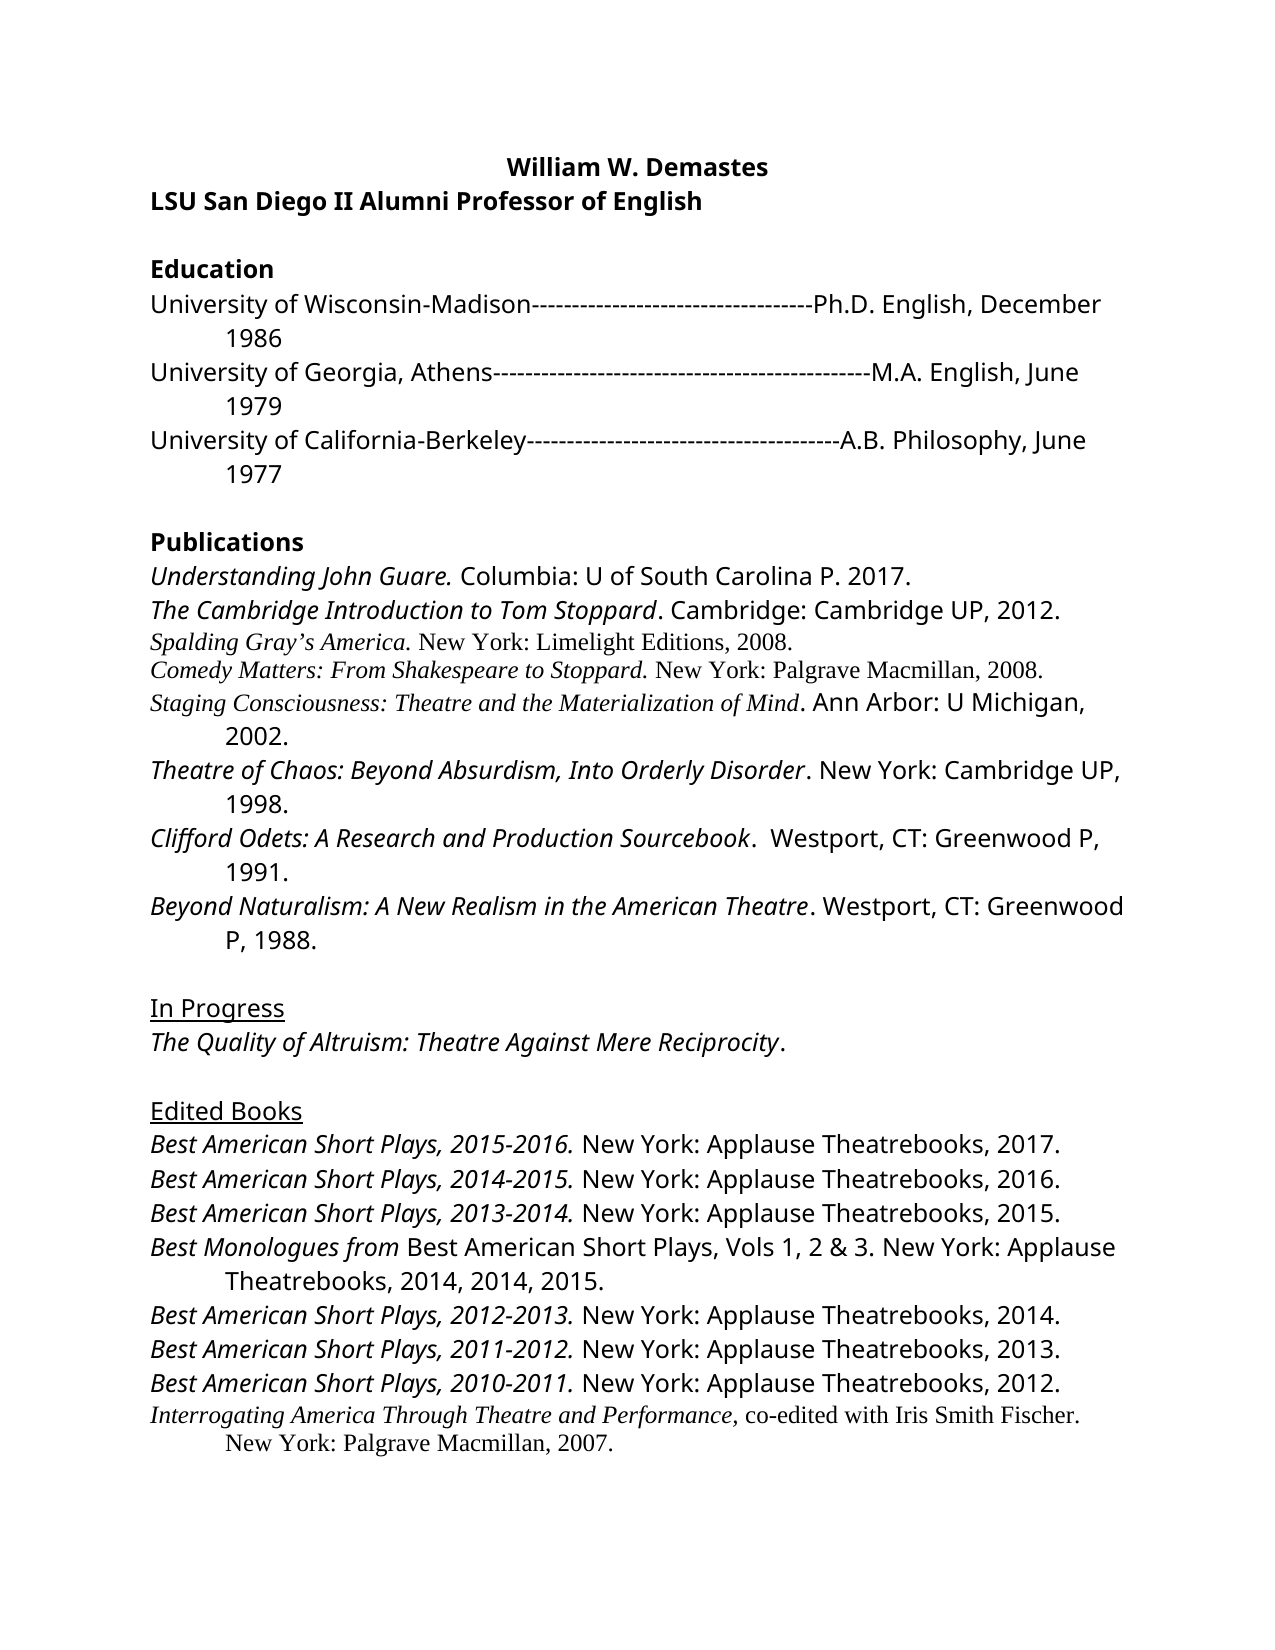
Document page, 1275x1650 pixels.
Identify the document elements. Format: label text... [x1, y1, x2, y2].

text Best American Short Plays, 2013-2014. New York: Applause Theatrebooks, 2015. [150, 1195, 1125, 1229]
text In Progress [150, 991, 1125, 1025]
text Best Monologues from Best American Short Plays, Vols 1, 2 & 3. New York: Applause Theatrebooks, 2014, 2014, 2015. [150, 1229, 1125, 1297]
text University of Georgia, Athens-----------------------------------------------M.A. English, June 1979 [150, 354, 1125, 422]
text Staging Consciousness: Theatre and the Materialization of Mind. Ann Arbor: U Michigan, 2002. [150, 684, 1125, 752]
text LSU San Diego II Alumni Professor of English [150, 184, 1125, 218]
text The Quality of Altruism: Theatre Against Mere Reciprocity. [150, 1025, 1125, 1059]
text Theatre of Chaos: Beyond Absurdism, Into Orderly Disorder. New York: Cambridge UP, 1998. [150, 752, 1125, 821]
text Beyond Naturalism: A New Realism in the American Theatre. Westport, CT: Greenwood P, 1988. [150, 889, 1125, 957]
text Clifford Odets: A Research and Production Sourcebook. Westport, CT: Greenwood P, 1991. [150, 821, 1125, 889]
text Best American Short Plays, 2012-2013. New York: Applause Theatrebooks, 2014. [150, 1297, 1125, 1332]
text Spalding Gray’s . New York: Limelight Editions, 2008. [150, 627, 1125, 656]
text Education [150, 252, 1125, 286]
text Comedy Matters: From Shakespeare to Stoppard. : Palgrave Macmillan, 2008. [150, 656, 1125, 684]
text University of California-Berkeley---------------------------------------A.B. Philosophy, June 1977 [150, 422, 1125, 491]
text Publications [150, 525, 1125, 559]
text Understanding John Guare. Columbia: U of South Carolina P. 2017. [150, 559, 1125, 593]
text Best American Short Plays, 2010-2011. New York: Applause Theatrebooks, 2012. [150, 1366, 1125, 1400]
text Interrogating America Through Theatre and Performance, co-edited with Iris Smith Fischer. New York: Palgrave Macmillan, 2007. [150, 1400, 1125, 1457]
text William W. Demastes [150, 150, 1125, 184]
text Best American Short Plays, 2011-2012. New York: Applause Theatrebooks, 2013. [150, 1332, 1125, 1366]
text Edited Books [150, 1093, 1125, 1127]
text Best American Short Plays, 2014-2015. New York: Applause Theatrebooks, 2016. [150, 1161, 1125, 1195]
text The Cambridge Introduction to Tom Stoppard. Cambridge: Cambridge UP, 2012. [150, 593, 1125, 627]
text University of Wisconsin-Madison-----------------------------------Ph.D. English, December 1986 [150, 286, 1125, 354]
text Best American Short Plays, 2015-2016. New York: Applause Theatrebooks, 2017. [150, 1127, 1125, 1161]
